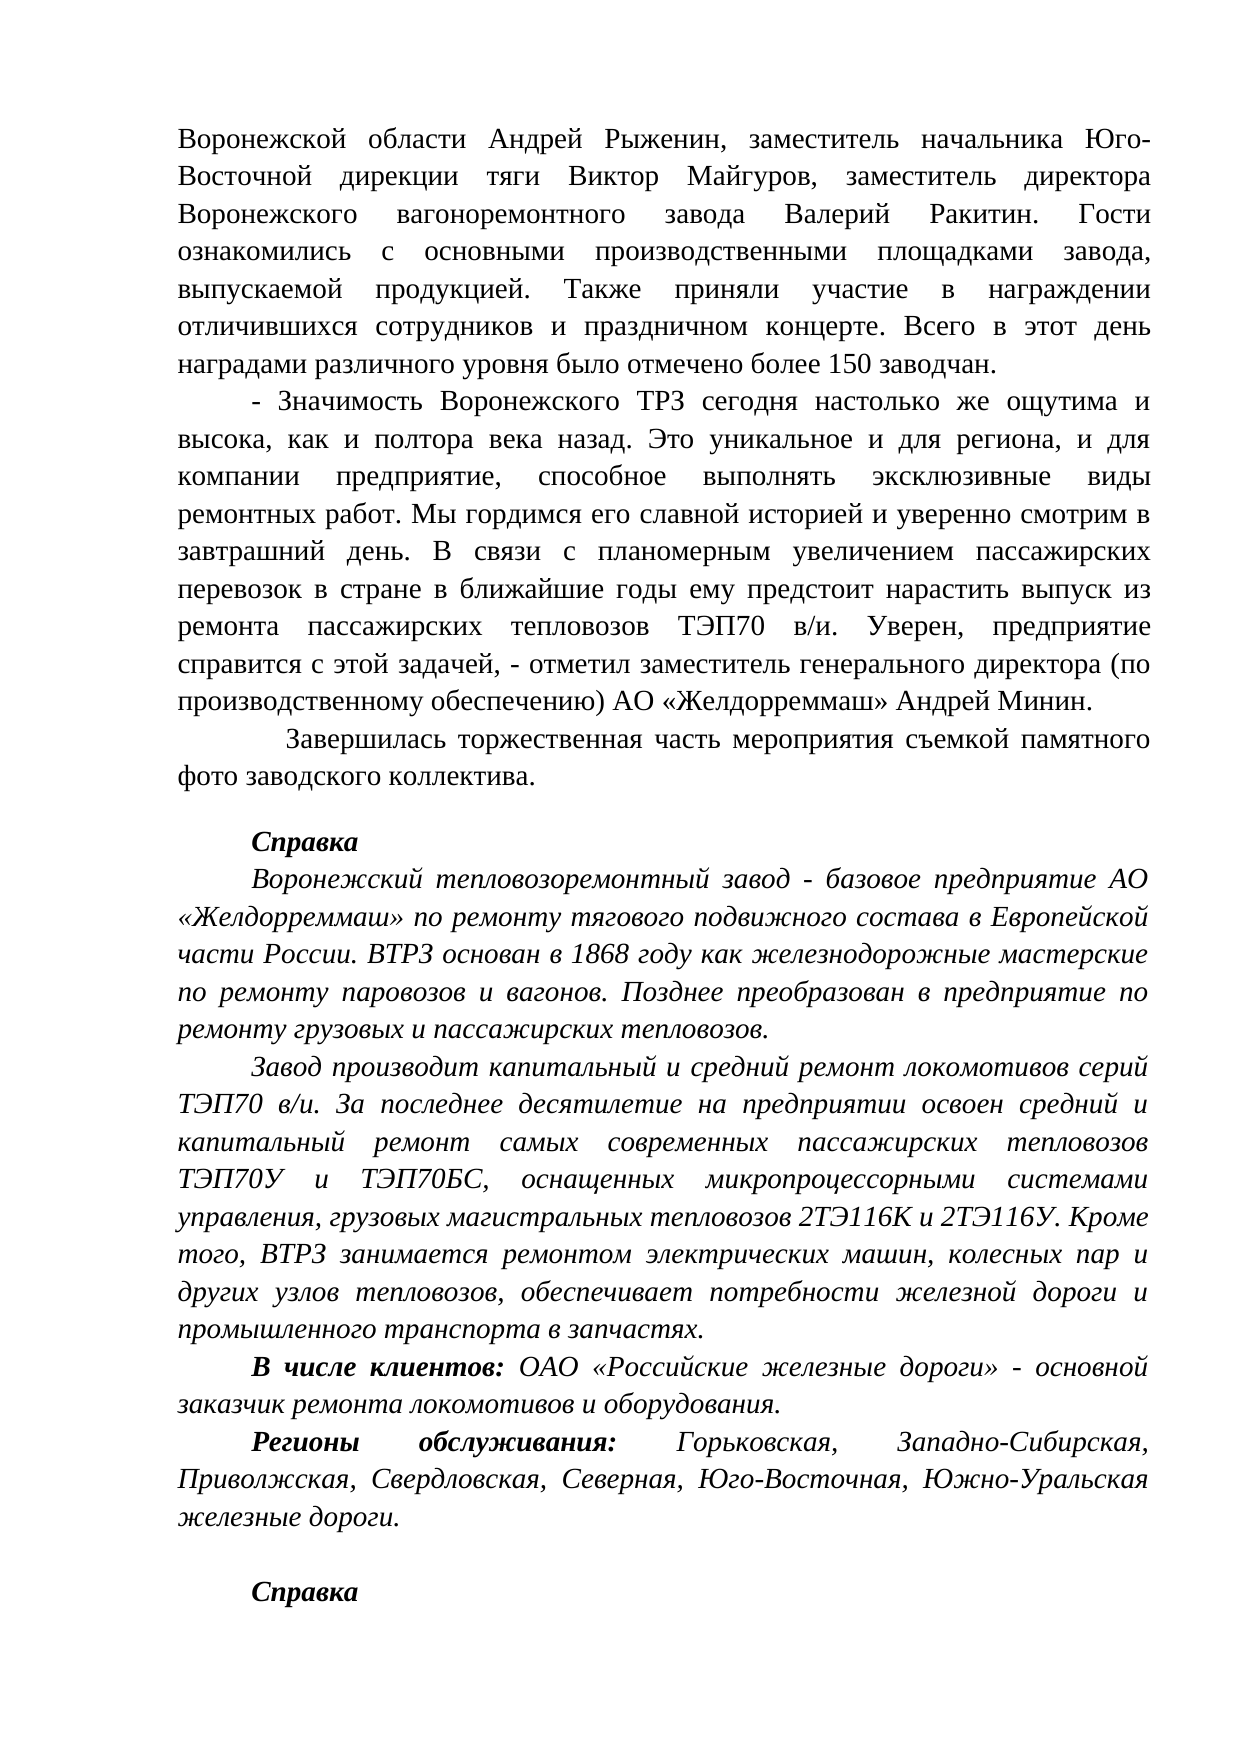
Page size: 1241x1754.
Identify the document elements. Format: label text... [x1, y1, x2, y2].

text Справка [177, 1571, 1152, 1609]
text Воронежский тепловозоремонтный завод - базовое предприятие АО «Желдорреммаш» по ремонту тягового подвижного состава в Европейской части России. ВТРЗ основан в 1868 году как железнодорожные мастерские по ремонту паровозов и вагонов. Позднее преобразован в предприятие по ремонту грузовых и пассажирских тепловозов. [177, 859, 1152, 1046]
text - Значимость Воронежского ТРЗ сегодня настолько же ощутима и высока, как и полтора века назад. Это уникальное и для региона, и для компании предприятие, способное выполнять эксклюзивные виды ремонтных работ. Мы гордимся его славной историей и уверенно смотрим в завтрашний день. В связи с планомерным увеличением пассажирских перевозок в стране в ближайшие годы ему предстоит нарастить выпуск из ремонта пассажирских тепловозов ТЭП70 в/и. Уверен, предприятие справится с этой задачей, - отметил заместитель генерального директора (по производственному обеспечению) АО «Желдорреммаш» Андрей Минин. [177, 381, 1152, 718]
text Завершилась торжественная часть мероприятия съемкой памятного фото заводского коллектива. [177, 718, 1152, 793]
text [177, 118, 1152, 381]
text Завод производит капитальный и средний ремонт локомотивов серий ТЭП70 в/и. За последнее десятилетие на предприятии освоен средний и капитальный ремонт самых современных пассажирских тепловозов ТЭП70У и ТЭП70БС, оснащенных микропроцессорными системами управления, грузовых магистральных тепловозов 2ТЭ116К и 2ТЭ116У. Кроме того, ВТРЗ занимается ремонтом электрических машин, колесных пар и других узлов тепловозов, обеспечивает потребности железной дороги и промышленного транспорта в запчастях. [177, 1046, 1152, 1346]
text В числе клиентов: ОАО «Российские железные дороги» - основной заказчик ремонта локомотивов и оборудования. [177, 1346, 1152, 1421]
text Справка [177, 821, 1152, 859]
text Регионы обслуживания: Горьковская, Западно-Сибирская, Приволжская, Свердловская, Северная, Юго-Восточная, Южно-Уральская железные дороги. [177, 1421, 1152, 1534]
